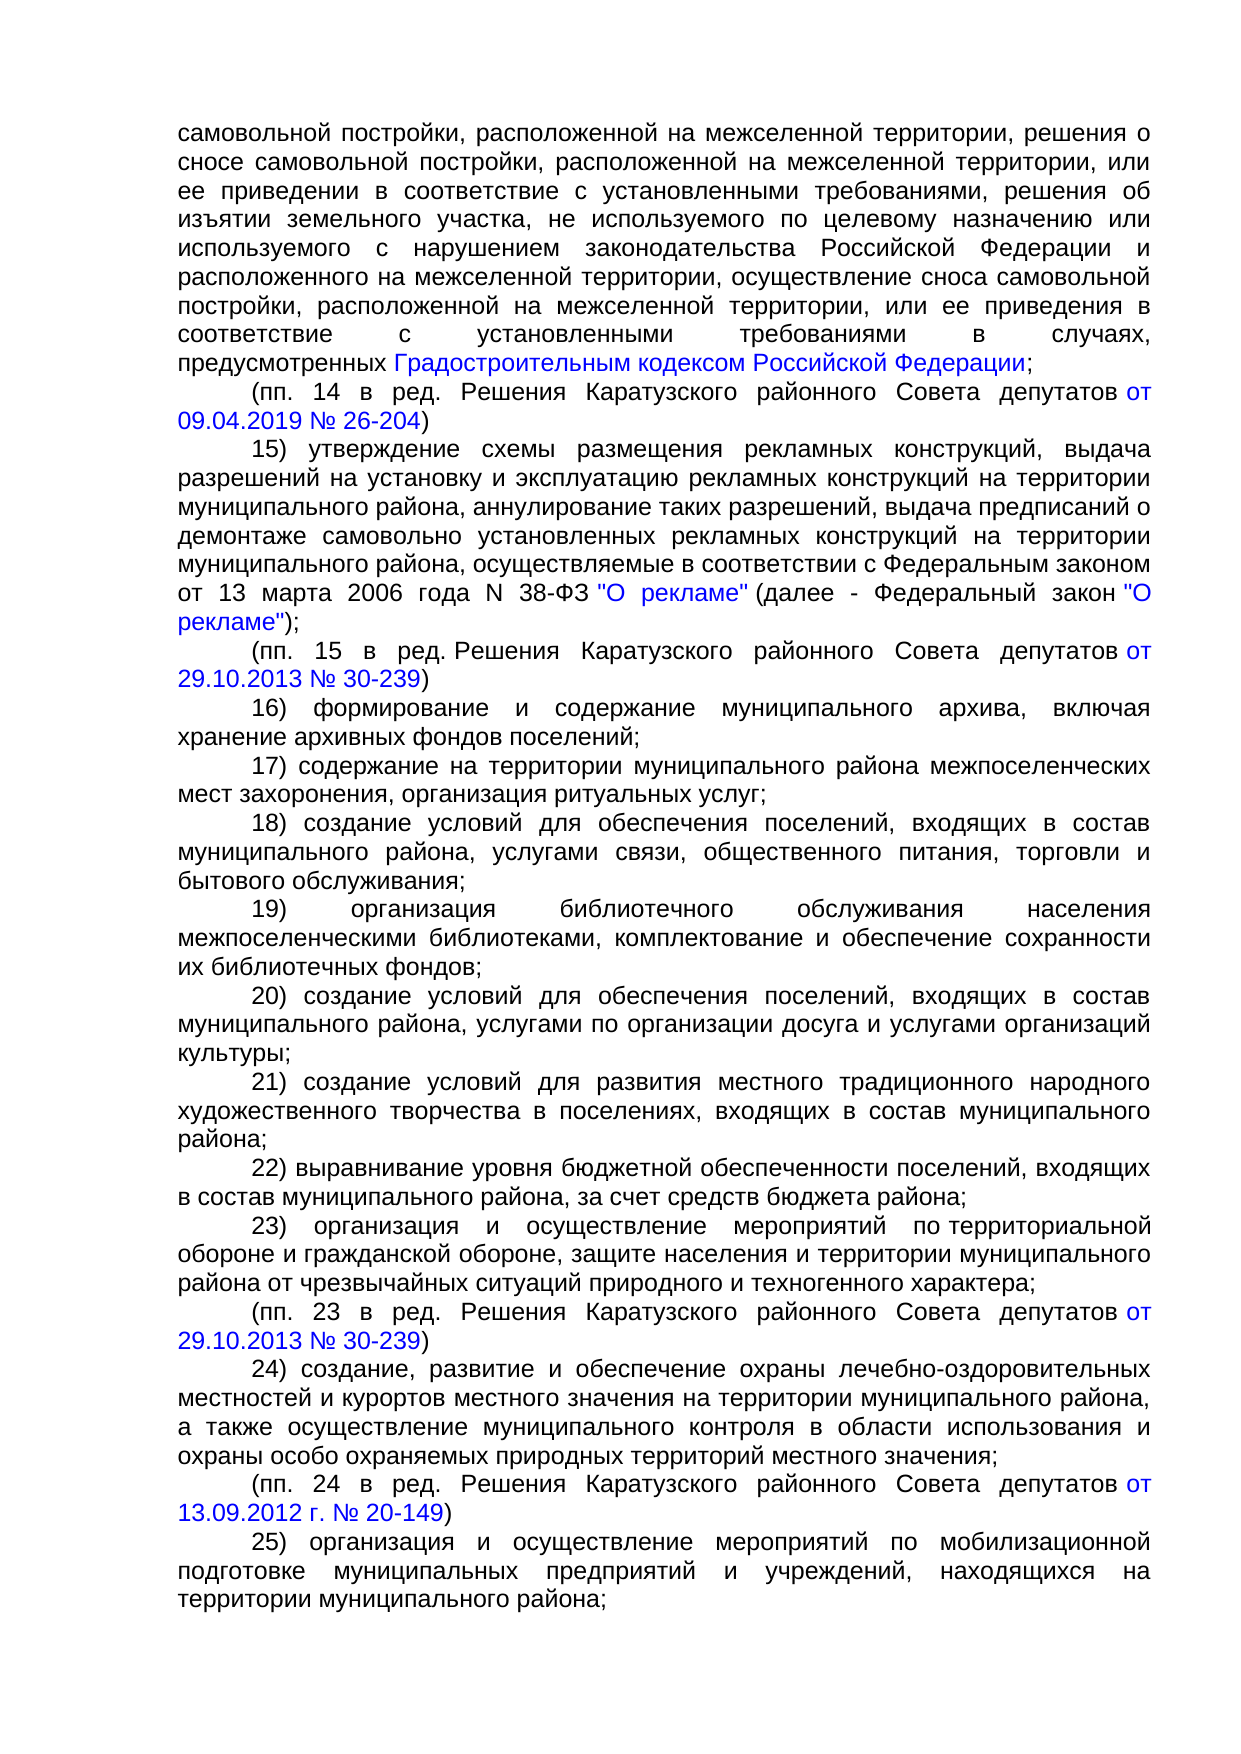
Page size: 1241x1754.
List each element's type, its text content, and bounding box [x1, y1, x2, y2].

text 19) организация библиотечного обслуживания населения межпоселенческими библиотеками, комплектование и обеспечение сохранности их библиотечных фондов; [177, 894, 1152, 981]
text 20) создание условий для обеспечения поселений, входящих в состав муниципального района, услугами по организации досуга и услугами организаций культуры; [177, 981, 1152, 1067]
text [177, 118, 1152, 377]
text 22) выравнивание уровня бюджетной обеспеченности поселений, входящих в состав муниципального района, за счет средств бюджета района; [177, 1153, 1152, 1211]
text 18) создание условий для обеспечения поселений, входящих в состав муниципального района, услугами связи, общественного питания, торговли и бытового обслуживания; [177, 808, 1152, 894]
text (пп. 14 в ред. Решения Каратузского районного Совета депутатов от 09.04.2019 № 26-204) [177, 377, 1152, 434]
text 23) организация и осуществление мероприятий по территориальной обороне и гражданской обороне, защите населения и территории муниципального района от чрезвычайных ситуаций природного и техногенного характера; [177, 1211, 1152, 1297]
text 17) содержание на территории муниципального района межпоселенческих мест захоронения, организация ритуальных услуг; [177, 751, 1152, 808]
text (пп. 23 в ред. Решения Каратузского районного Совета депутатов от 29.10.2013 № 30-239) [177, 1297, 1152, 1354]
text 15) утверждение схемы размещения рекламных конструкций, выдача разрешений на установку и эксплуатацию рекламных конструкций на территории муниципального района, аннулирование таких разрешений, выдача предписаний о демонтаже самовольно установленных рекламных конструкций на территории муниципального района, осуществляемые в соответствии с Федеральным законом от 13 марта 2006 года N 38-ФЗ "О рекламе" (далее - Федеральный закон "О рекламе"); [177, 434, 1152, 636]
text 24) создание, развитие и обеспечение охраны лечебно-оздоровительных местностей и курортов местного значения на территории муниципального района, а также осуществление муниципального контроля в области использования и охраны особо охраняемых природных территорий местного значения; [177, 1354, 1152, 1469]
text 16) формирование и содержание муниципального архива, включая хранение архивных фондов поселений; [177, 693, 1152, 751]
text (пп. 15 в ред. Решения Каратузского районного Совета депутатов от 29.10.2013 № 30-239) [177, 636, 1152, 693]
text 21) создание условий для развития местного традиционного народного художественного творчества в поселениях, входящих в состав муниципального района; [177, 1067, 1152, 1153]
text (пп. 24 в ред. Решения Каратузского районного Совета депутатов от 13.09.2012 г. № 20-149) [177, 1469, 1152, 1527]
text 25) организация и осуществление мероприятий по мобилизационной подготовке муниципальных предприятий и учреждений, находящихся на территории муниципального района; [177, 1527, 1152, 1613]
